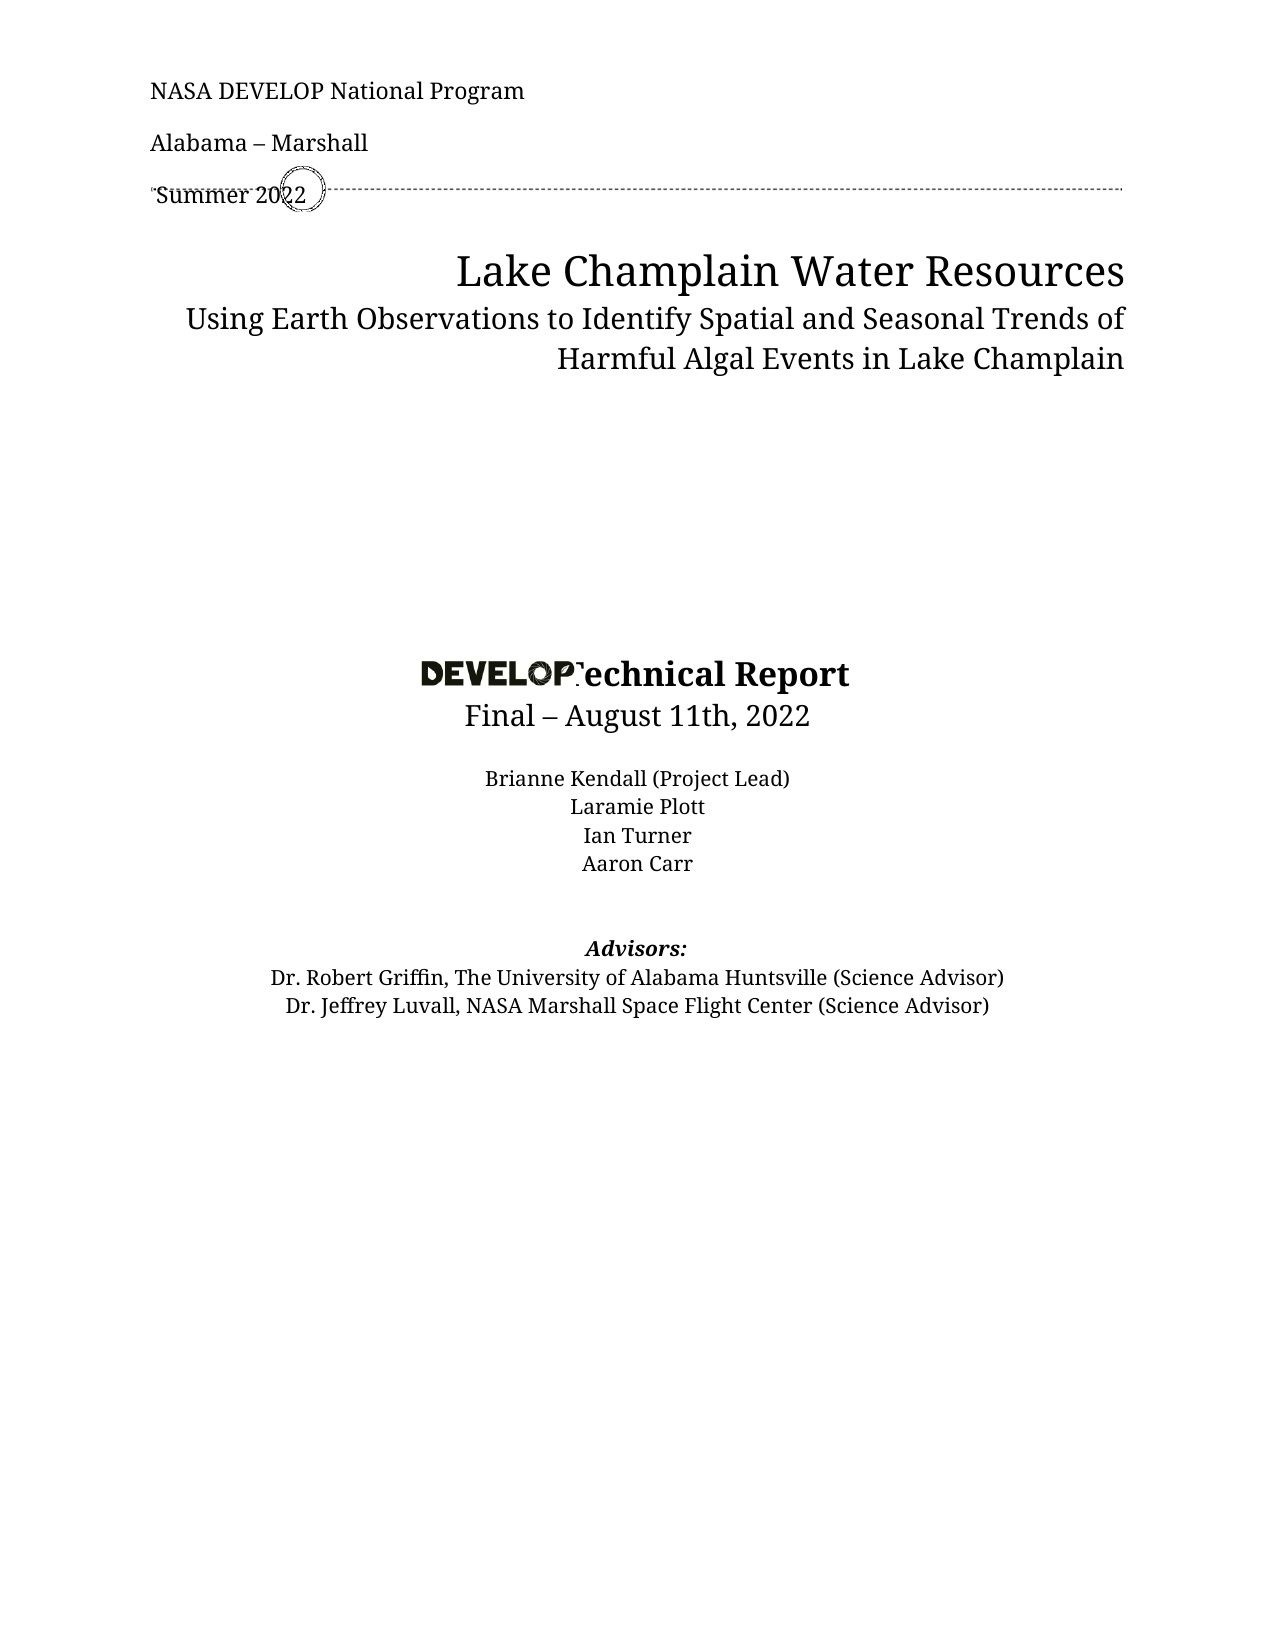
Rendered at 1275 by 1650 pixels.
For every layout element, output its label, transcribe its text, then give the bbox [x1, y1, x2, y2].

text Lake Champlain Water Resources [150, 242, 1125, 298]
text Aaron Carr [150, 849, 1125, 878]
text Ian Turner [150, 821, 1125, 849]
text Final – August 11th, 2022 [150, 696, 1125, 735]
text Brianne Kendall (Project Lead) [150, 764, 1125, 792]
text Technical Report [150, 650, 1125, 696]
text Dr. Jeffrey Luvall, NASA Marshall Space Flight Center (Science Advisor) [150, 991, 1125, 1020]
text Advisors: [150, 934, 1125, 963]
text Dr. Robert Griffin, The University of Alabama Huntsville (Science Advisor) [150, 963, 1125, 991]
text Using Earth Observations to Identify Spatial and Seasonal Trends of Harmful Algal Events in Lake Champlain [150, 298, 1125, 378]
picture [417, 659, 577, 690]
text Laramie Plott [150, 792, 1125, 821]
